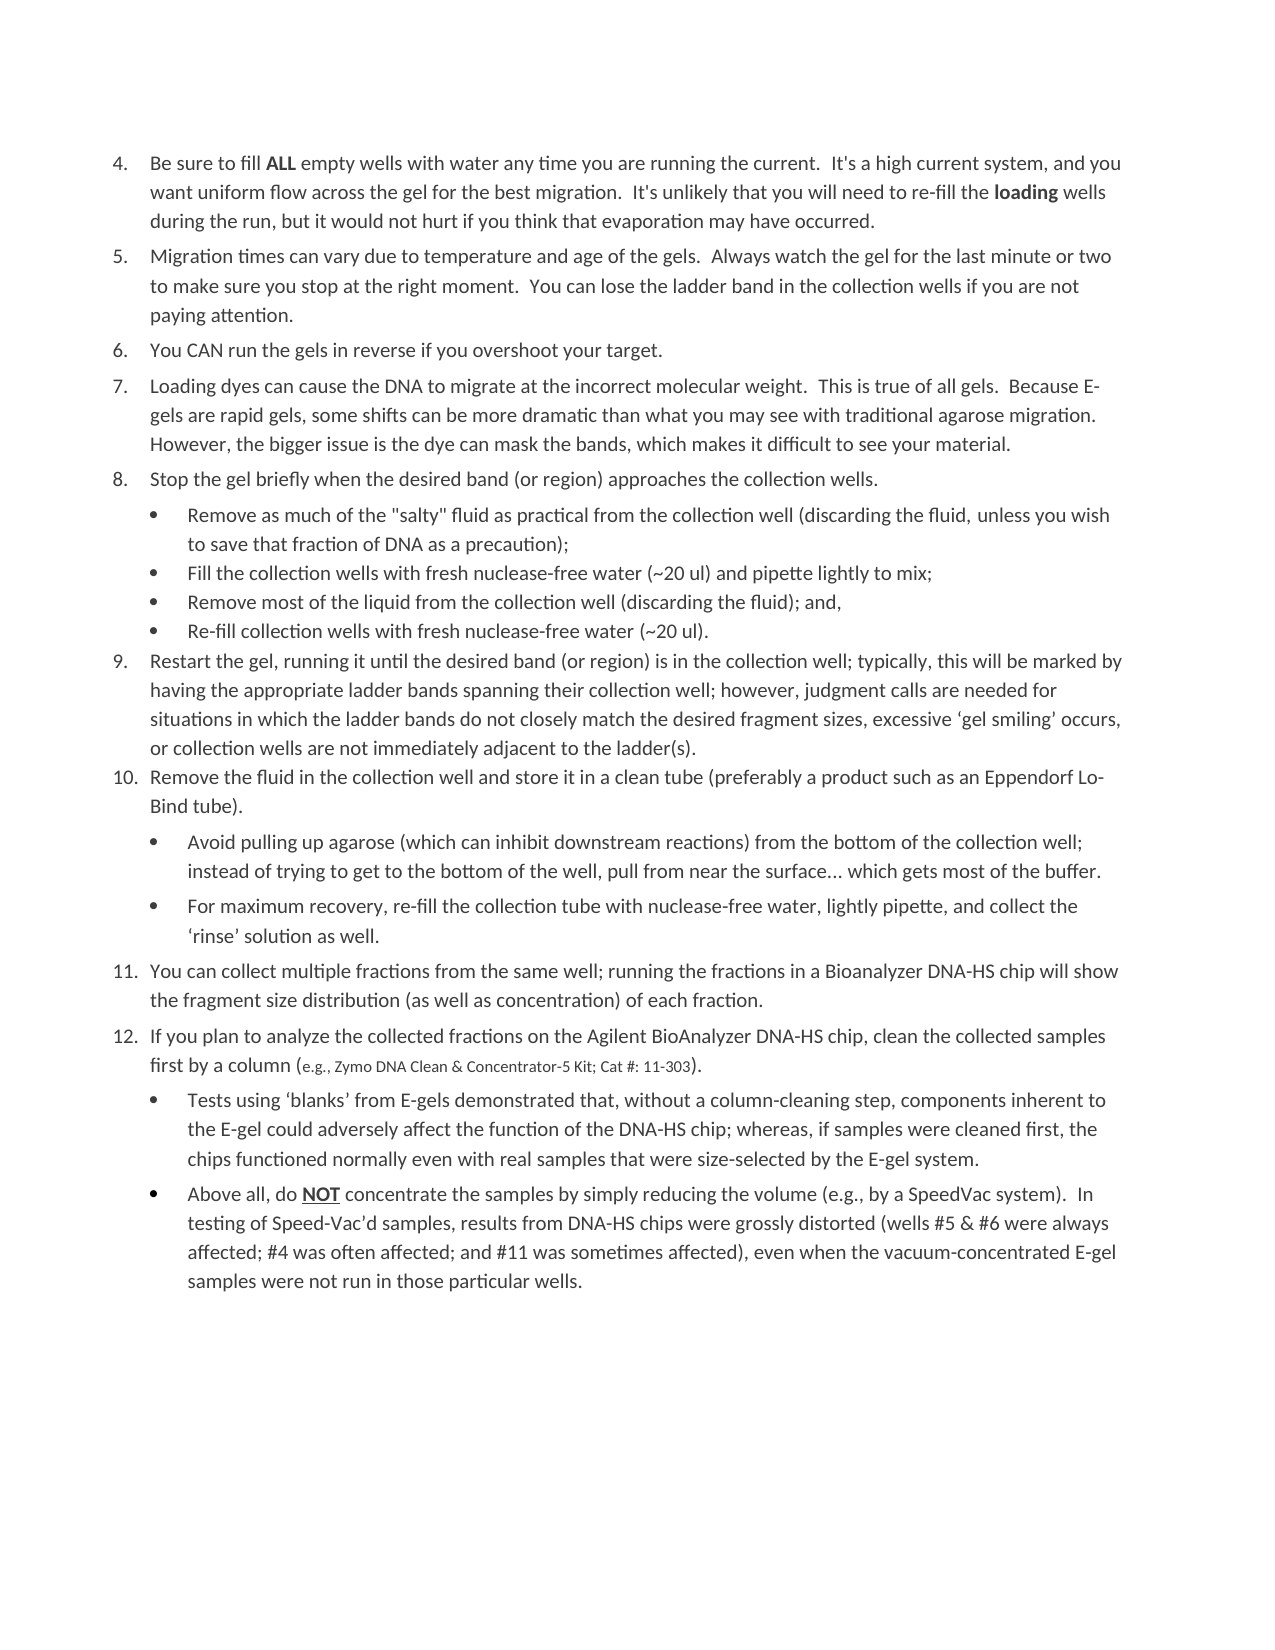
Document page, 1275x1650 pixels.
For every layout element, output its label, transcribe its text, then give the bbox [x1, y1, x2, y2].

list Migration times can vary due to temperature and age of the gels. Always watch the gel for the last minute or two to make sure you stop at the right moment. You can lose the ladder band in the collection wells if you are not paying attention. [112, 244, 1125, 327]
list Loading dyes can cause the DNA to migrate at the incorrect molecular weight. This is true of all gels. Because E-gels are rapid gels, some shifts can be more dramatic than what you may see with traditional agarose migration. However, the bigger issue is the dye can mask the bands, which makes it difficult to see your material. [112, 373, 1125, 457]
list You CAN run the gels in reverse if you overshoot your target. [112, 337, 1125, 363]
list Remove as much of the "salty" fluid as practical from the collection well (discarding the fluid, unless you wish to save that fraction of DNA as a precaution); [150, 502, 1125, 557]
list Remove most of the liquid from the collection well (discarding the fluid); and, [150, 589, 1125, 615]
list Re-fill collection wells with fresh nuclease-free water (~20 ul). [150, 619, 1125, 644]
list Be sure to fill ALL empty wells with water any time you are running the current. It's a high current system, and you want uniform flow across the gel for the best migration. It's unlikely that you will need to re-fill the loading wells during the run, but it would not hurt if you think that evaporation may have occurred. [112, 150, 1125, 234]
list For maximum recovery, re-fill the collection tube with nuclease-free water, lightly pipette, and collect the ‘rinse’ solution as well. [150, 894, 1125, 948]
list Restart the gel, running it until the desired band (or region) is in the collection well; typically, this will be marked by having the appropriate ladder bands spanning their collection well; however, judgment calls are needed for situations in which the ladder bands do not closely match the desired fragment sizes, excessive ‘gel smiling’ occurs, or collection wells are not immediately adjacent to the ladder(s). [112, 648, 1125, 761]
list Above all, do NOT concentrate the samples by simply reducing the volume (e.g., by a SpeedVac system). In testing of Speed-Vac’d samples, results from DNA-HS chips were grossly distorted (wells #5 & #6 were always affected; #4 was often affected; and #11 was sometimes affected), even when the vacuum-concentrated E-gel samples were not run in those particular wells. [150, 1181, 1125, 1294]
list Stop the gel briefly when the desired band (or region) approaches the collection wells. [112, 467, 1125, 492]
list If you plan to analyze the collected fractions on the Agilent BioAnalyzer DNA-HS chip, clean the collected samples first by a column (e.g., Zymo DNA Clean & Concentrator-5 Kit; Cat #: 11-303). [112, 1023, 1125, 1077]
list Tests using ‘blanks’ from E-gels demonstrated that, without a column-cleaning step, components inherent to the E-gel could adversely affect the function of the DNA-HS chip; whereas, if samples were cleaned first, the chips functioned normally even with real samples that were size-selected by the E-gel system. [150, 1087, 1125, 1171]
list Avoid pulling up agarose (which can inhibit downstream reactions) from the bottom of the collection well; instead of trying to get to the bottom of the well, pull from near the surface... which gets most of the buffer. [150, 829, 1125, 884]
list You can collect multiple fractions from the same well; running the fractions in a Bioanalyzer DNA-HS chip will show the fragment size distribution (as well as concentration) of each fraction. [112, 958, 1125, 1013]
list Remove the fluid in the collection well and store it in a clean tube (preferably a product such as an Eppendorf Lo-Bind tube). [112, 764, 1125, 819]
list Fill the collection wells with fresh nuclease-free water (~20 ul) and pipette lightly to mix; [150, 560, 1125, 586]
